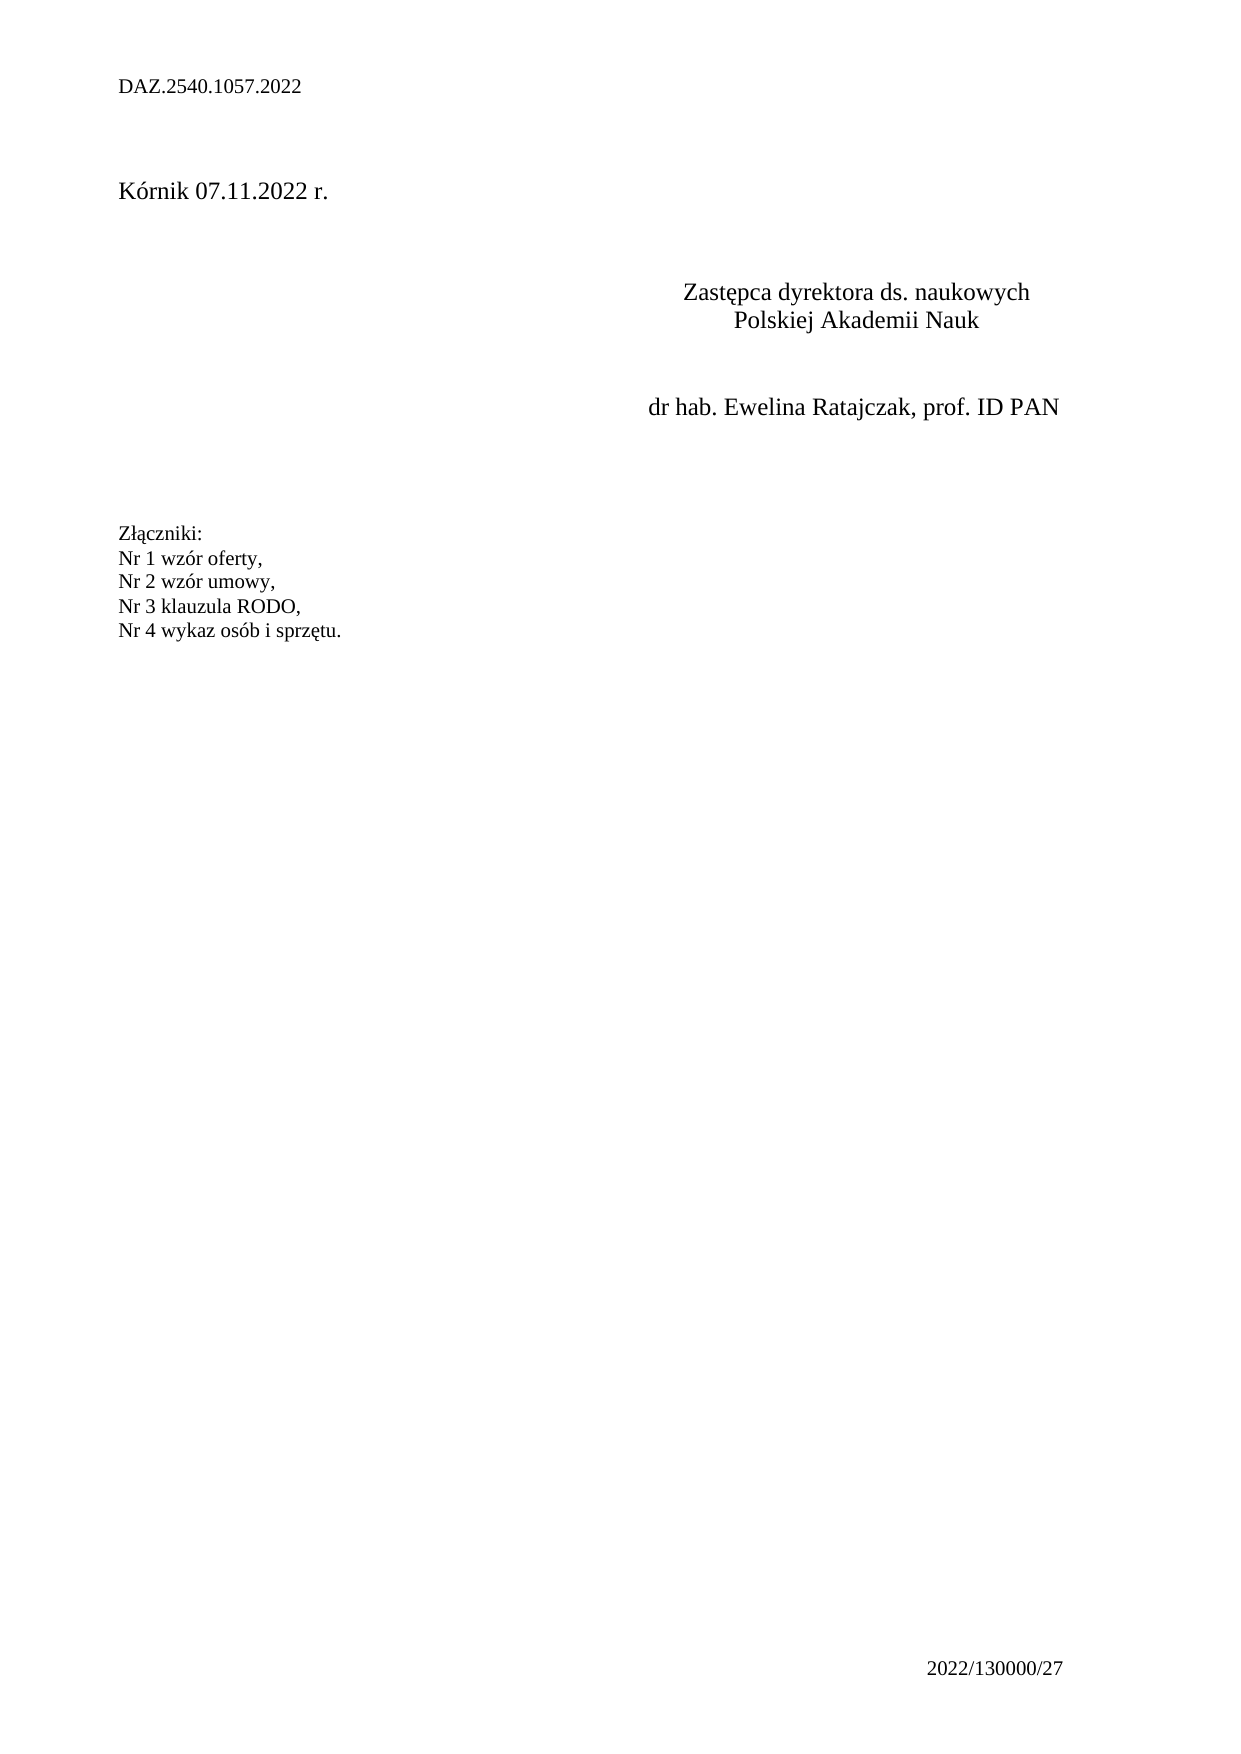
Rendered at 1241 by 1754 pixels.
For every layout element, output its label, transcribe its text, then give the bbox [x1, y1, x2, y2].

text Nr 3 klauzula RODO, [118, 593, 1093, 618]
text Nr 2 wzór umowy, [118, 569, 1093, 593]
text dr hab. Ewelina Ratajczak, prof. ID PAN [118, 392, 1093, 420]
text Polskiej Akademii Nauk [620, 305, 1093, 334]
text Zastępca dyrektora ds. naukowych [620, 277, 1093, 305]
text Kórnik 07.11.2022 r. [118, 176, 1093, 204]
text Nr 4 wykaz osób i sprzętu. [118, 618, 1093, 642]
text Złączniki: [118, 521, 1093, 545]
text Nr 1 wzór oferty, [118, 545, 1093, 569]
